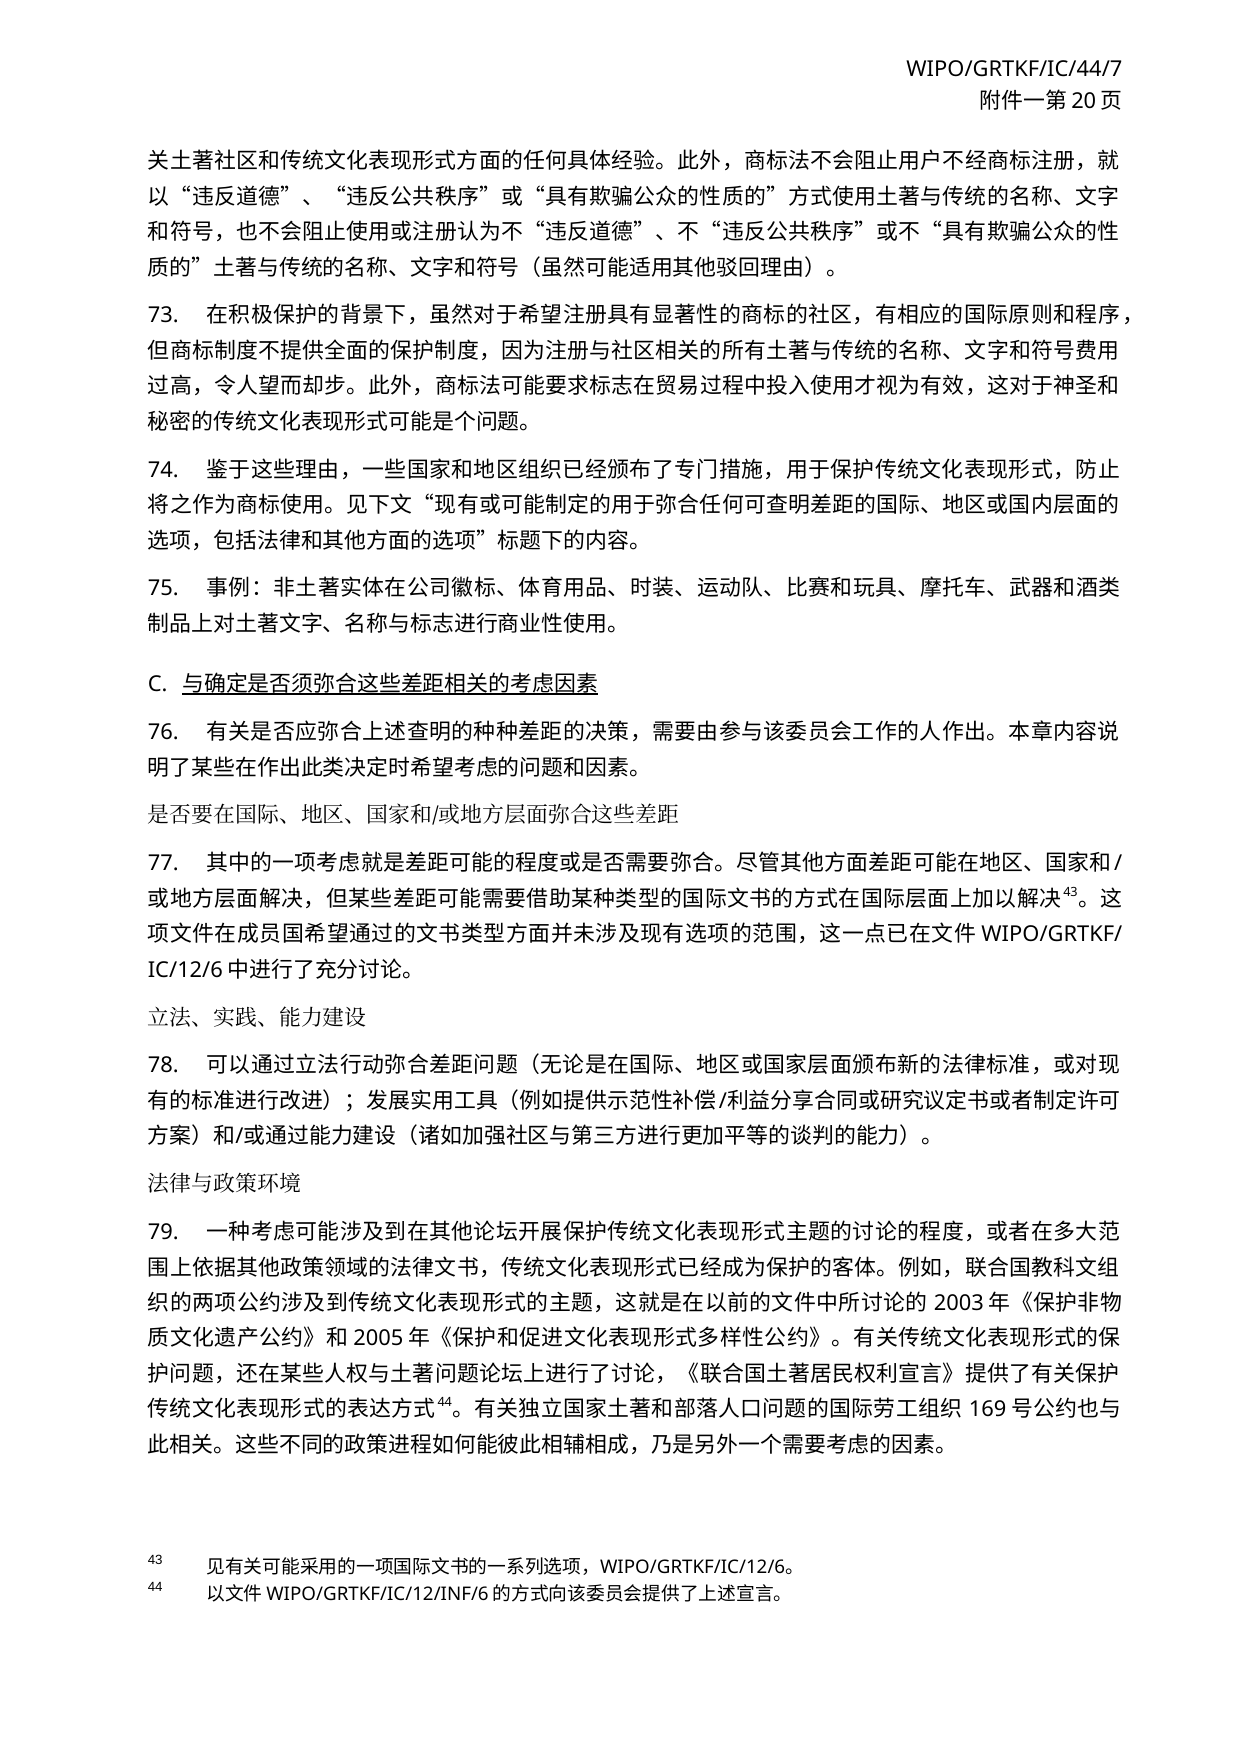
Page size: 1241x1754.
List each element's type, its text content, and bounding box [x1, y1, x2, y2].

subtitle 是否要在国际、地区、国家和/或地方层面弥合这些差距 [148, 794, 1122, 829]
list 有关是否应弥合上述查明的种种差距的决策，需要由参与该委员会工作的人作出。本章内容说明了某些在作出此类决定时希望考虑的问题和因素。 [148, 711, 1122, 781]
list 其中的一项考虑就是差距可能的程度或是否需要弥合。尽管其他方面差距可能在地区、国家和/或地方层面解决，但某些差距可能需要借助某种类型的国际文书的方式在国际层面上加以解决。这项文件在成员国希望通过的文书类型方面并未涉及现有选项的范围，这一点已在文件WIPO/GRTKF/IC/12/6中进行了充分讨论。 [148, 842, 1122, 983]
subtitle 立法、实践、能力建设 [148, 996, 1122, 1031]
subtitle C. 与确定是否须弥合这些差距相关的考虑因素 [148, 663, 1122, 698]
list 可以通过立法行动弥合差距问题（无论是在国际、地区或国家层面颁布新的法律标准，或对现有的标准进行改进）；发展实用工具（例如提供示范性补偿/利益分享合同或研究议定书或者制定许可方案）和/或通过能力建设（诸如加强社区与第三方进行更加平等的谈判的能力）。 [148, 1044, 1122, 1150]
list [148, 140, 1122, 281]
list 鉴于这些理由，一些国家和地区组织已经颁布了专门措施，用于保护传统文化表现形式，防止将之作为商标使用。见下文“现有或可能制定的用于弥合任何可查明差距的国际、地区或国内层面的选项，包括法律和其他方面的选项”标题下的内容。 [148, 448, 1122, 554]
list 在积极保护的背景下，虽然对于希望注册具有显著性的商标的社区，有相应的国际原则和程序，但商标制度不提供全面的保护制度，因为注册与社区相关的所有土著与传统的名称、文字和符号费用过高，令人望而却步。此外，商标法可能要求标志在贸易过程中投入使用才视为有效，这对于神圣和秘密的传统文化表现形式可能是个问题。 [148, 294, 1122, 436]
subtitle 法律与政策环境 [148, 1163, 1122, 1198]
list 一种考虑可能涉及到在其他论坛开展保护传统文化表现形式主题的讨论的程度，或者在多大范围上依据其他政策领域的法律文书，传统文化表现形式已经成为保护的客体。例如，联合国教科文组织的两项公约涉及到传统文化表现形式的主题，这就是在以前的文件中所讨论的2003年《保护非物质文化遗产公约》和2005年《保护和促进文化表现形式多样性公约》。有关传统文化表现形式的保护问题，还在某些人权与土著问题论坛上进行了讨论，《联合国土著居民权利宣言》提供了有关保护传统文化表现形式的表达方式。有关独立国家土著和部落人口问题的国际劳工组织169号公约也与此相关。这些不同的政策进程如何能彼此相辅相成，乃是另外一个需要考虑的因素。 [148, 1211, 1122, 1458]
list 事例：非土著实体在公司徽标、体育用品、时装、运动队、比赛和玩具、摩托车、武器和酒类制品上对土著文字、名称与标志进行商业性使用。 [148, 567, 1122, 638]
